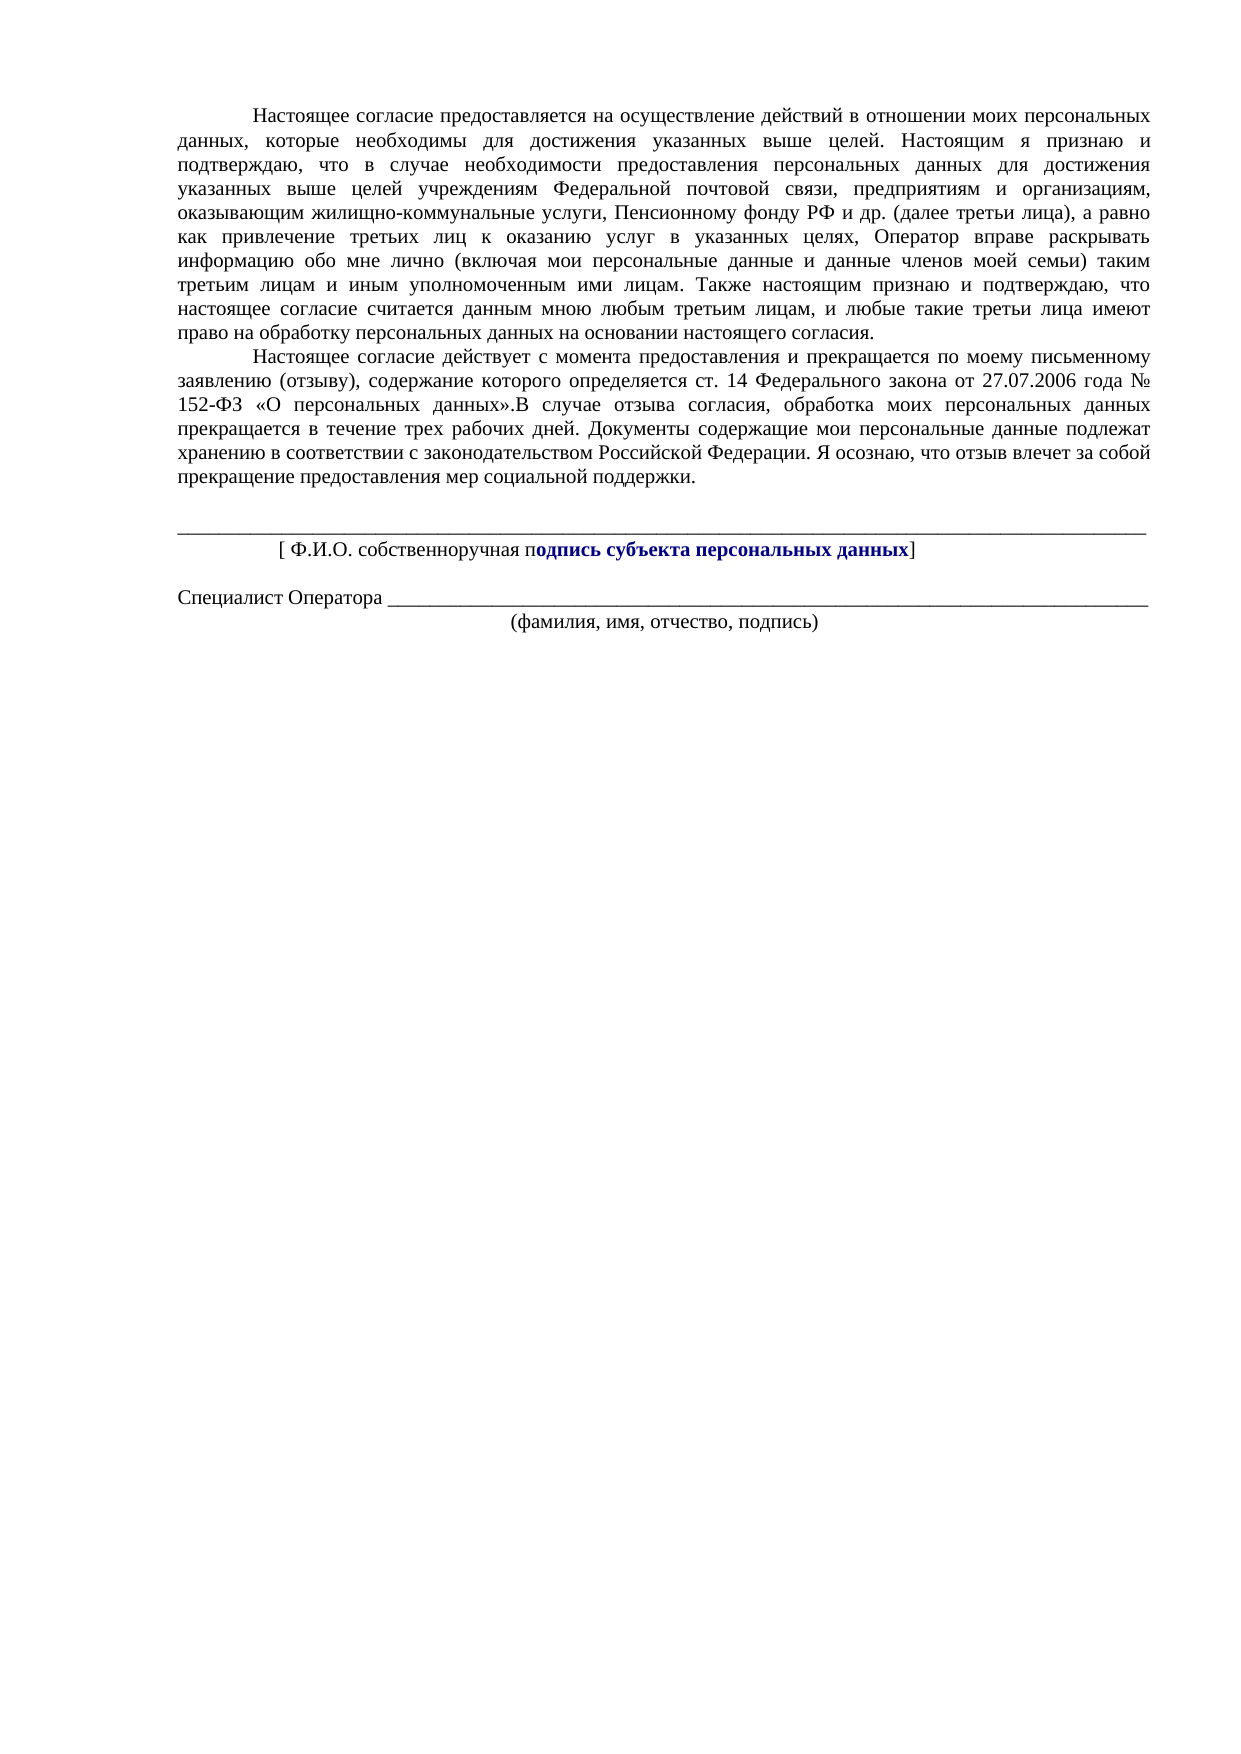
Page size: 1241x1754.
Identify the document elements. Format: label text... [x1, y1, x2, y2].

text Настоящее согласие предоставляется на осуществление действий в отношении моих персональных данных, которые необходимы для достижения указанных выше целей. Настоящим я признаю и подтверждаю, что в случае необходимости предоставления персональных данных для достижения указанных выше целей учреждениям Федеральной почтовой связи, предприятиям и организациям, оказывающим жилищно-коммунальные услуги, Пенсионному фонду РФ и др. (далее третьи лица), а равно как привлечение третьих лиц к оказанию услуг в указанных целях, Оператор вправе раскрывать информацию обо мне лично (включая мои персональные данные и данные членов моей семьи) таким третьим лицам и иным уполномоченным ими лицам. Также настоящим признаю и подтверждаю, что настоящее согласие считается данным мною любым третьим лицам, и любые такие третьи лица имеют право на обработку персональных данных на основании настоящего согласия. [177, 103, 1152, 344]
text [ Ф.И.О. собственноручная подпись субъекта персональных данных] [177, 537, 1152, 561]
text _____________________________________________________________________________________________ [177, 512, 1152, 537]
text Специалист Оператора _________________________________________________________________________ [177, 585, 1152, 609]
text Настоящее согласие действует с момента предоставления и прекращается по моему письменному заявлению (отзыву), содержание которого определяется ст. 14 Федерального закона от 27.07.2006 года № 152-ФЗ «О персональных данных».В случае отзыва согласия, обработка моих персональных данных прекращается в течение трех рабочих дней. Документы содержащие мои персональные данные подлежат хранению в соответствии с законодательством Российской Федерации. Я осознаю, что отзыв влечет за собой прекращение предоставления мер социальной поддержки. [177, 344, 1152, 488]
text (фамилия, имя, отчество, подпись) [177, 609, 1152, 633]
